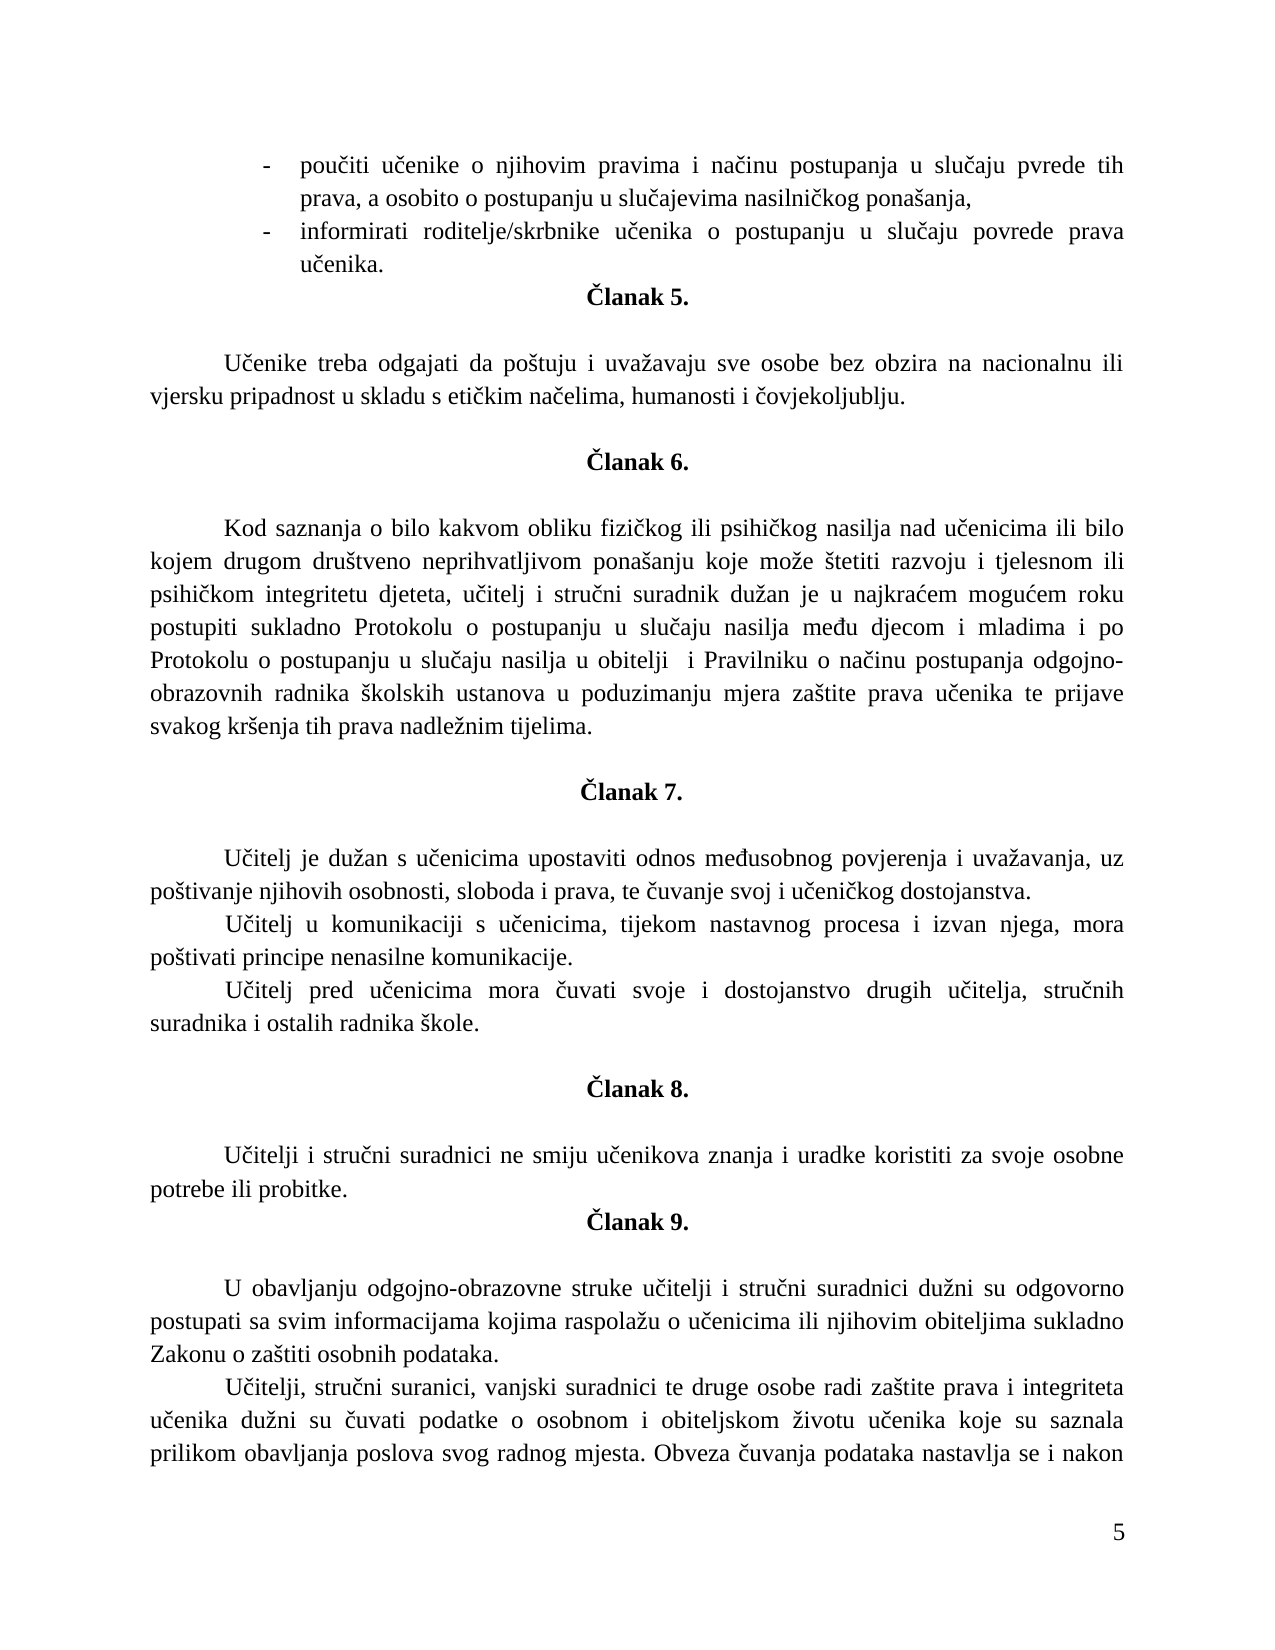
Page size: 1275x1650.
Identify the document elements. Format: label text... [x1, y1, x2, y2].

text Učitelj pred učenicima mora čuvati svoje i dostojanstvo drugih učitelja, stručnih suradnika i ostalih radnika škole. [150, 976, 1125, 1037]
text Učitelj u komunikaciji s učenicima, tijekom nastavnog procesa i izvan njega, mora poštivati principe nenasilne komunikacije. [150, 909, 1125, 971]
text Članak 5. [150, 282, 1125, 311]
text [150, 1372, 1125, 1467]
text U obavljanju odgojno-obrazovne struke učitelji i stručni suradnici dužni su odgovorno postupati sa svim informacijama kojima raspolažu o učenicima ili njihovim obiteljima sukladno Zakonu o zaštiti osobnih podataka. [150, 1273, 1125, 1367]
text Učitelj je dužan s učenicima upostaviti odnos međusobnog povjerenja i uvažavanja, uz poštivanje njihovih osobnosti, sloboda i prava, te čuvanje svoj i učeničkog dostojanstva. [150, 843, 1125, 905]
text Članak 9. [150, 1207, 1125, 1235]
list poučiti učenike o njihovim pravima i načinu postupanja u slučaju pvrede tih prava, a osobito o postupanju u slučajevima nasilničkog ponašanja, [262, 150, 1125, 212]
text Učitelji i stručni suradnici ne smiju učenikova znanja i uradke koristiti za svoje osobne potrebe ili probitke. [150, 1141, 1125, 1202]
text Članak 6. [150, 447, 1125, 476]
text Članak 8. [150, 1074, 1125, 1103]
text Članak 7. [150, 777, 1125, 806]
text Učenike treba odgajati da poštuju i uvažavaju sve osobe bez obzira na nacionalnu ili vjersku pripadnost u skladu s etičkim načelima, humanosti i čovjekoljublju. [150, 348, 1125, 410]
text Kod saznanja o bilo kakvom obliku fizičkog ili psihičkog nasilja nad učenicima ili bilo kojem drugom društveno neprihvatljivom ponašanju koje može štetiti razvoju i tjelesnom ili psihičkom integritetu djeteta, učitelj i stručni suradnik dužan je u najkraćem mogućem roku postupiti sukladno Protokolu o postupanju u slučaju nasilja među djecom i mladima i po Protokolu o postupanju u slučaju nasilja u obitelji i Pravilniku o načinu postupanja odgojno-obrazovnih radnika školskih ustanova u poduzimanju mjera zaštite prava učenika te prijave svakog kršenja tih prava nadležnim tijelima. [150, 513, 1125, 740]
list informirati roditelje/skrbnike učenika o postupanju u slučaju povrede prava učenika. [262, 216, 1125, 278]
